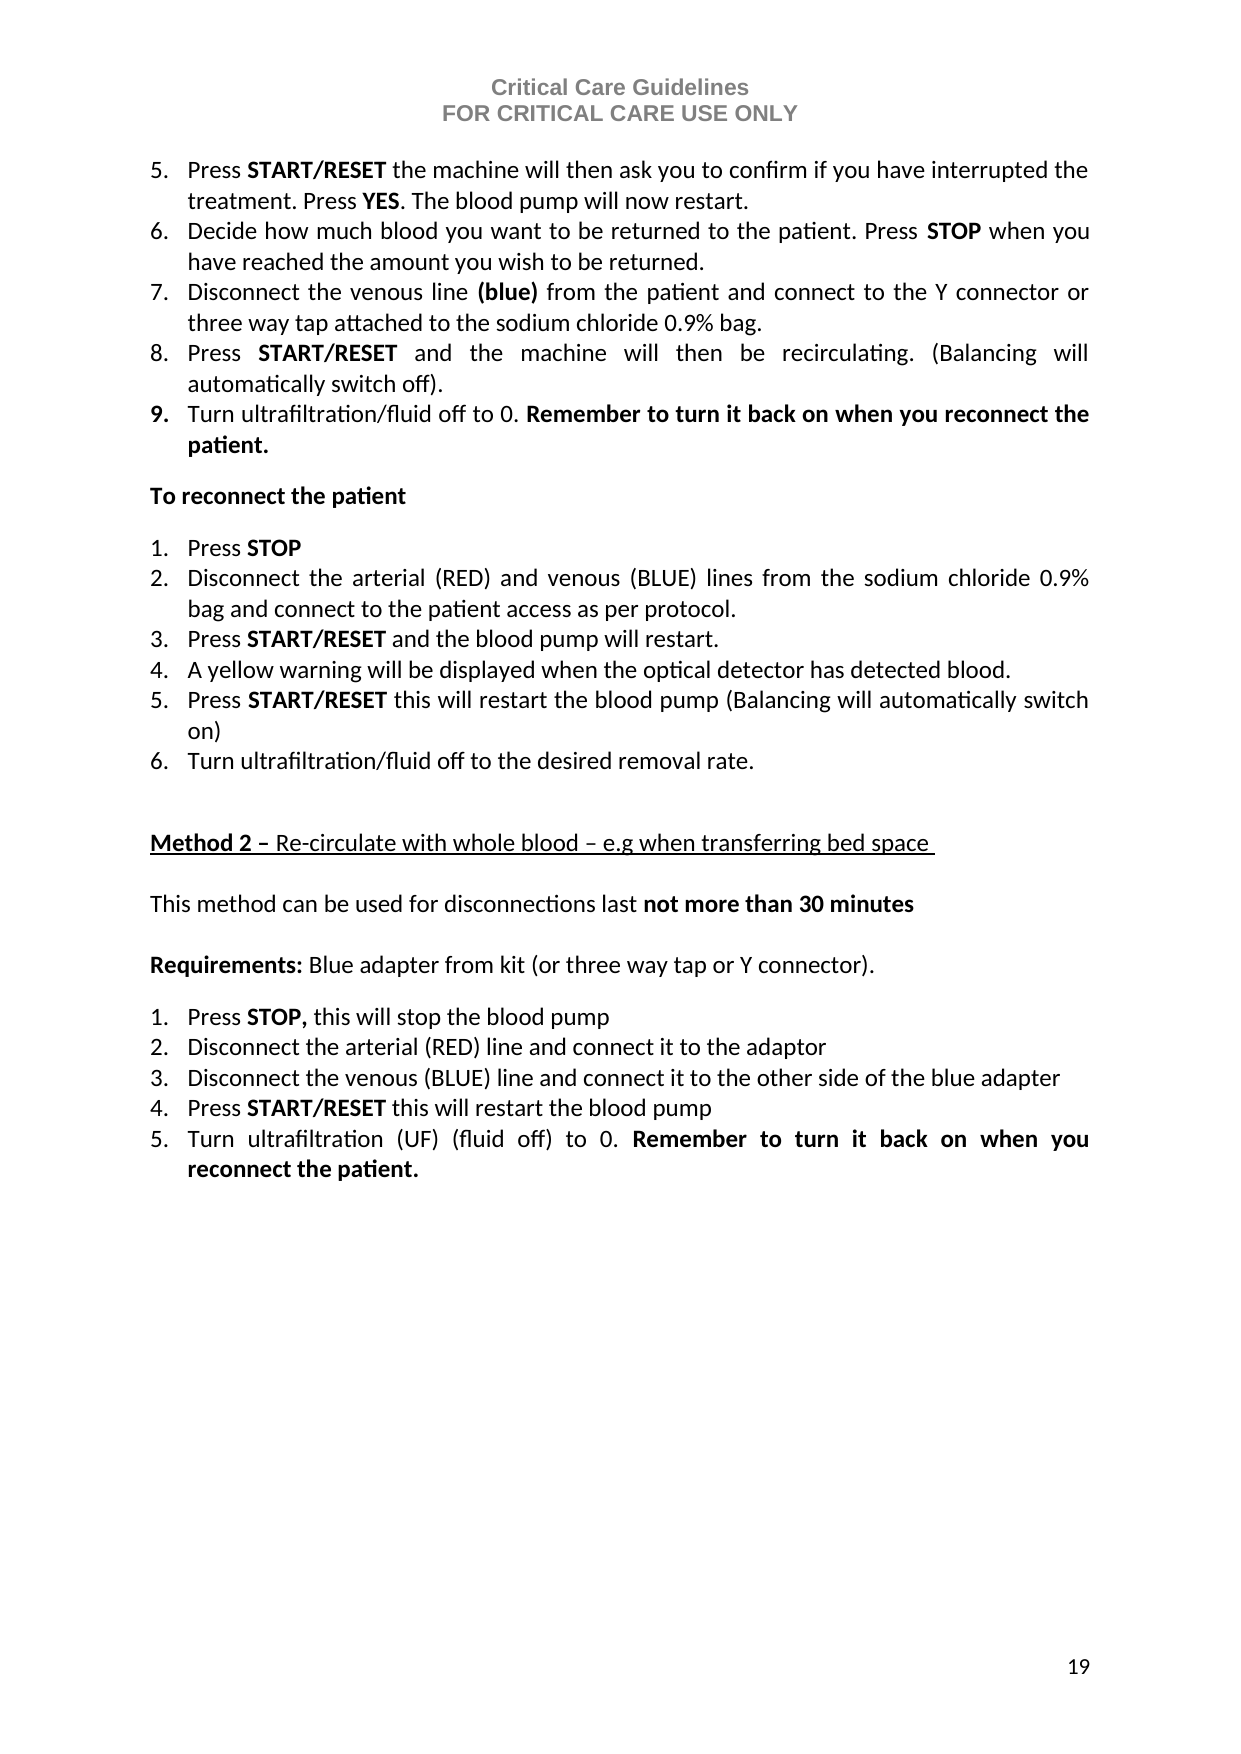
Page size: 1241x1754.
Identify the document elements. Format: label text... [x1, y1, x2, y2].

list Turn ultrafiltration (UF) (fluid off) to 0. Remember to turn it back on when you reconnect the patient. [150, 1123, 1090, 1184]
list Press STOP, this will stop the blood pump [150, 1001, 1090, 1031]
list Turn ultrafiltration/fluid off to the desired removal rate. [150, 746, 1090, 776]
list Press START/RESET and the blood pump will restart. [150, 623, 1090, 654]
text Method 2 – Re-circulate with whole blood – e.g when transferring bed space [150, 827, 1090, 858]
list A yellow warning will be displayed when the optical detector has detected blood. [150, 654, 1090, 684]
list Press START/RESET this will restart the blood pump (Balancing will automatically switch on) [150, 684, 1090, 746]
list Press START/RESET this will restart the blood pump [150, 1092, 1090, 1123]
list Press START/RESET and the machine will then be recirculating. (Balancing will automatically switch off). [150, 338, 1090, 399]
list Disconnect the arterial (RED) and venous (BLUE) lines from the sodium chloride 0.9% bag and connect to the patient access as per protocol. [150, 562, 1090, 623]
list Decide how much blood you want to be returned to the patient. Press STOP when you have reached the amount you wish to be returned. [150, 216, 1090, 277]
list Disconnect the arterial (RED) line and connect it to the adaptor [150, 1031, 1090, 1062]
text To reconnect the patient [150, 481, 1090, 511]
list Disconnect the venous (BLUE) line and connect it to the other side of the blue adapter [150, 1062, 1090, 1092]
text This method can be used for disconnections last not more than 30 minutes [150, 888, 1090, 919]
list Press START/RESET the machine will then ask you to confirm if you have interrupted the treatment. Press YES. The blood pump will now restart. [150, 154, 1090, 216]
text Requirements: Blue adapter from kit (or three way tap or Y connector). [150, 949, 1090, 980]
list Disconnect the venous line (blue) from the patient and connect to the Y connector or three way tap attached to the sodium chloride 0.9% bag. [150, 277, 1090, 338]
list Press STOP [150, 532, 1090, 562]
list Turn ultrafiltration/fluid off to 0. Remember to turn it back on when you reconnect the patient. [150, 399, 1090, 460]
